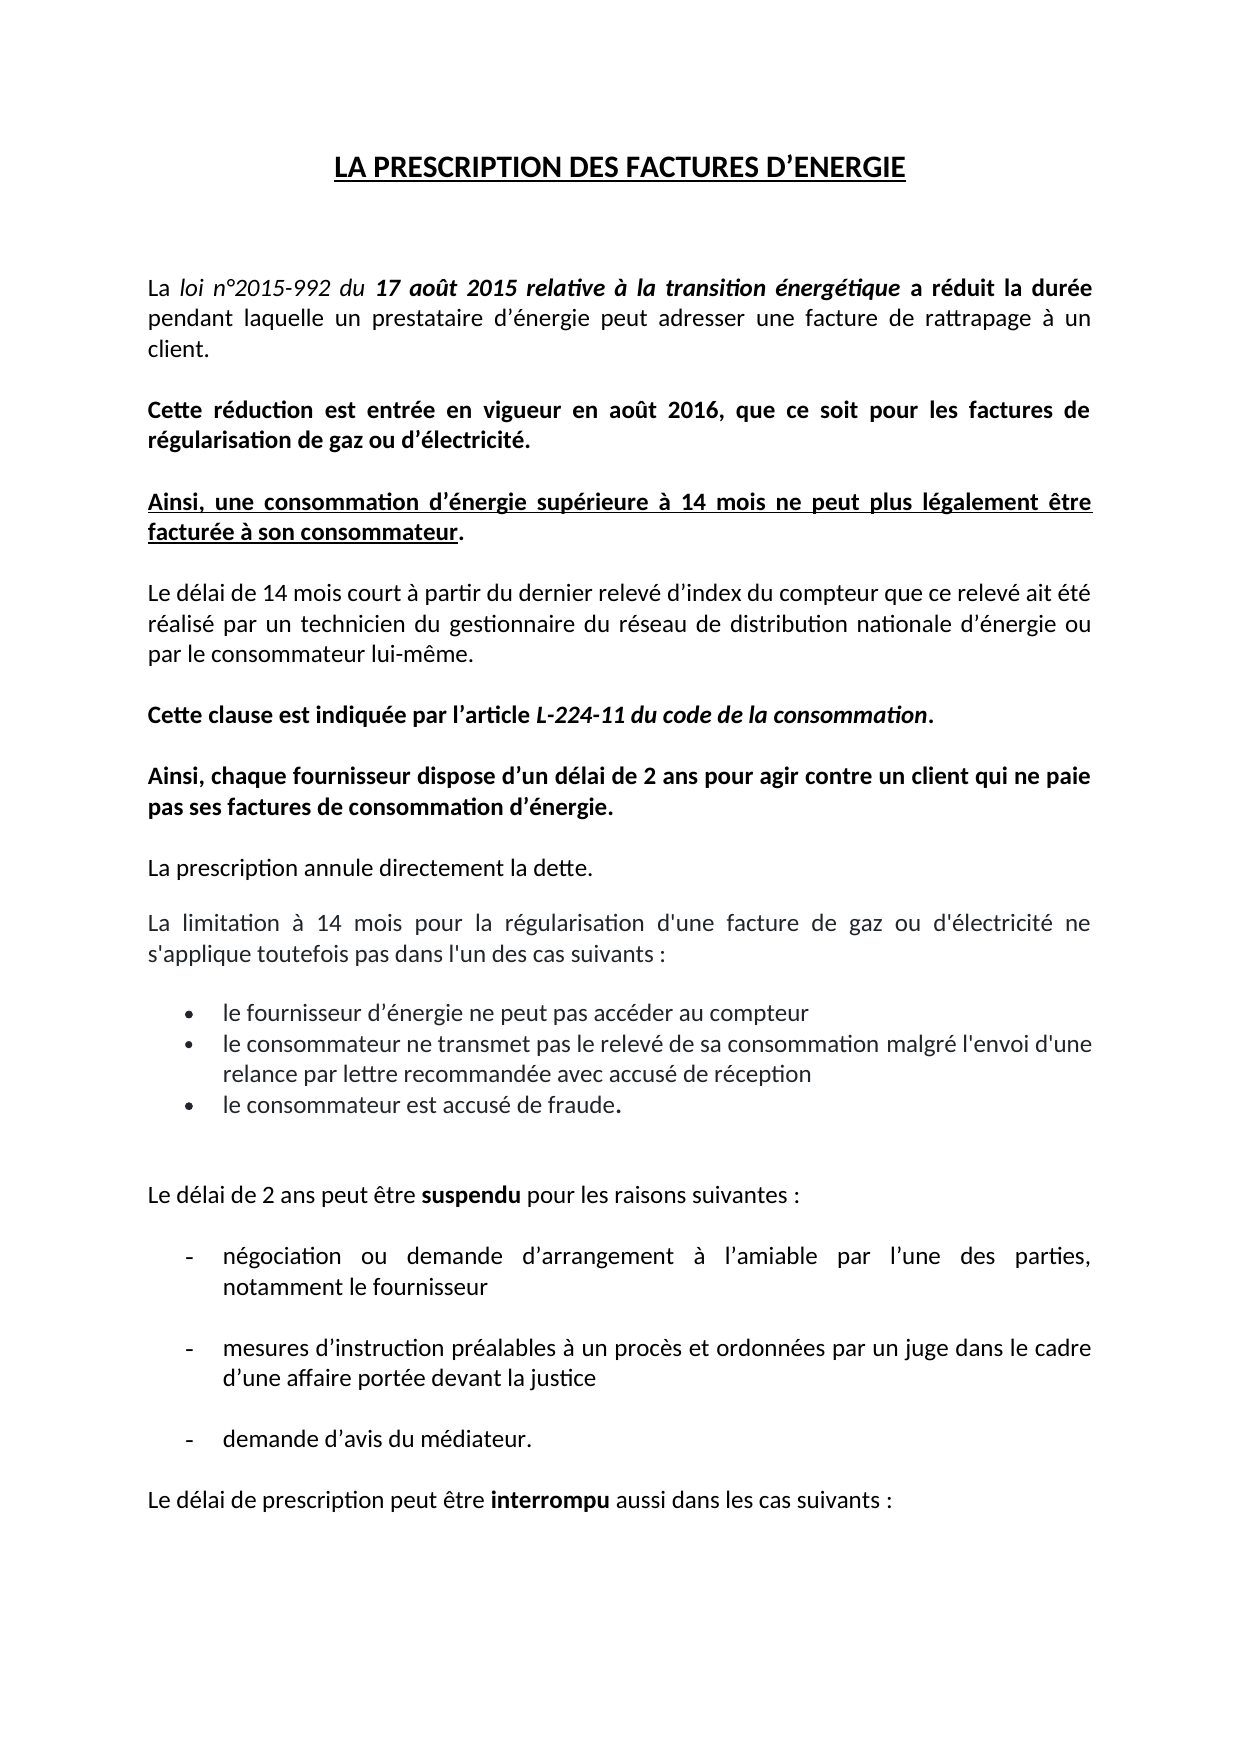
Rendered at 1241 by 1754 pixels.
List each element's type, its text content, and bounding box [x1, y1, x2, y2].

text Ainsi, chaque fournisseur dispose d’un délai de 2 ans pour agir contre un client qui ne paie pas ses factures de consommation d’énergie. [148, 760, 1093, 821]
list mesures d’instruction préalables à un procès et ordonnées par un juge dans le cadre d’une affaire portée devant la justice [185, 1332, 1093, 1393]
text Le délai de 14 mois court à partir du dernier relevé d’index du compteur que ce relevé ait été réalisé par un technicien du gestionnaire du réseau de distribution nationale d’énergie ou par le consommateur lui-même. [148, 577, 1093, 669]
list le consommateur ne transmet pas le relevé de sa consommation malgré l'envoi d'une relance par lettre recommandée avec accusé de réception [185, 1028, 1093, 1089]
text LA PRESCRIPTION DES FACTURES D’ENERGIE [148, 148, 1093, 186]
list le consommateur est accusé de fraude. [185, 1089, 1093, 1120]
text Ainsi, une consommation d’énergie supérieure à 14 mois ne peut plus légalement être facturée à son consommateur. [148, 513, 1093, 547]
list le fournisseur d’énergie ne peut pas accéder au compteur [185, 998, 1093, 1028]
list négociation ou demande d’arrangement à l’amiable par l’une des parties, notamment le fournisseur [185, 1240, 1093, 1301]
text Le délai de 2 ans peut être suspendu pour les raisons suivantes : [148, 1179, 1093, 1210]
text Cette clause est indiquée par l’article L-224-11 du code de la consommation. [148, 699, 1093, 730]
text Le délai de prescription peut être interrompu aussi dans les cas suivants : [148, 1484, 1093, 1515]
text Ainsi, une consommation d’énergie supérieure à 14 mois ne peut plus légalement être facturée à son consommateur. [148, 486, 1093, 512]
list demande d’avis du médiateur. [185, 1423, 1093, 1454]
text La loi n°2015-992 du 17 août 2015 relative à la transition énergétique a réduit la durée pendant laquelle un prestataire d’énergie peut adresser une facture de rattrapage à un client. [148, 272, 1093, 363]
text La limitation à 14 mois pour la régularisation d'une facture de gaz ou d'électricité ne s'applique toutefois pas dans l'un des cas suivants : [148, 907, 1093, 968]
text La prescription annule directement la dette. [148, 852, 1093, 882]
text Cette réduction est entrée en vigueur en août 2016, que ce soit pour les factures de régularisation de gaz ou d’électricité. [148, 394, 1093, 455]
